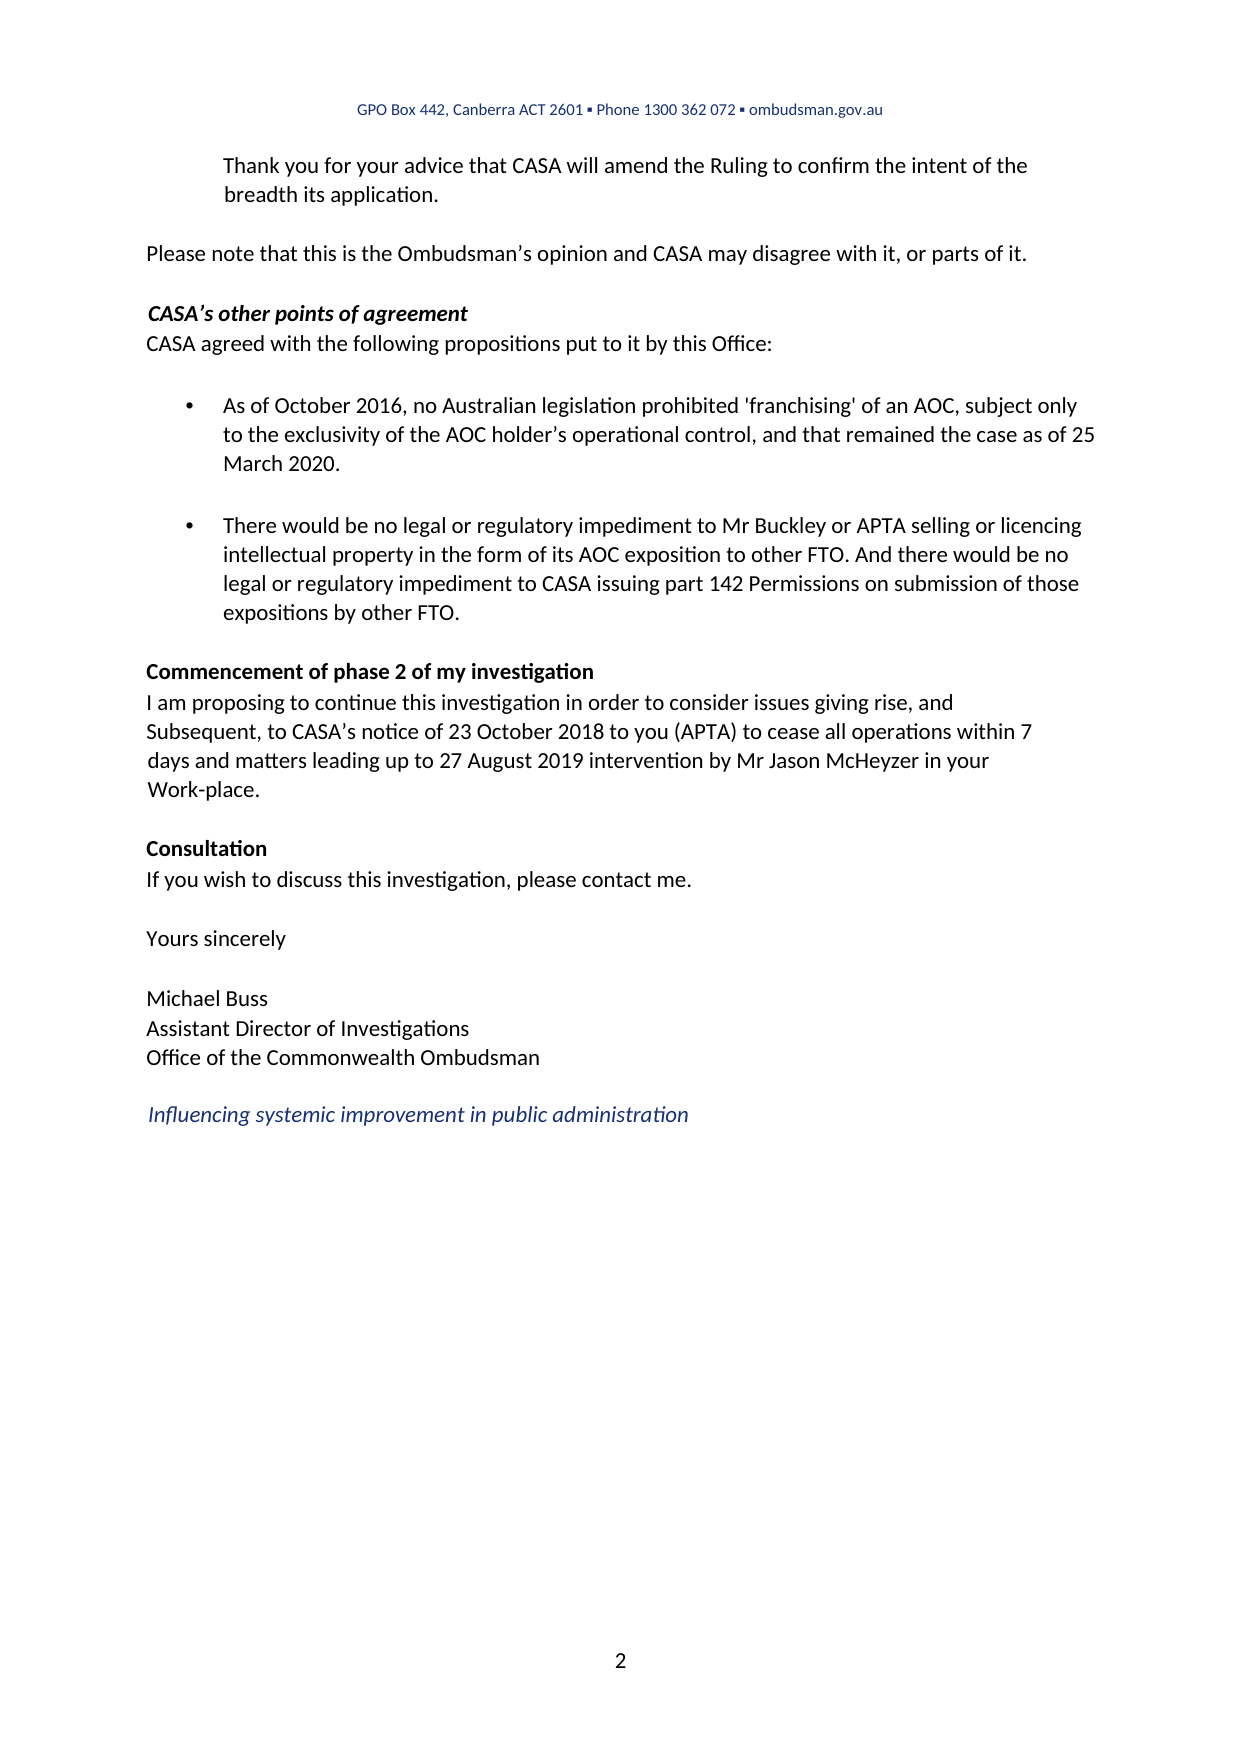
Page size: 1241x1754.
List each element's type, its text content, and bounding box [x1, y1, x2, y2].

text CASA agreed with the following propositions put to it by this Office: [146, 329, 1097, 357]
text Office of the Commonwealth Ombudsman [146, 1043, 1097, 1071]
text Thank you for your advice that CASA will amend the Ruling to confirm the intent of the breadth its application. [223, 151, 1097, 208]
text If you wish to discuss this investigation, please contact me. [146, 865, 1097, 893]
list There would be no legal or regulatory impediment to Mr Buckley or APTA selling or licencing intellectual property in the form of its AOC exposition to other FTO. And there would be no legal or regulatory impediment to CASA issuing part 142 Permissions on submission of those expositions by other FTO. [185, 511, 1097, 626]
text Assistant Director of Investigations [146, 1014, 1097, 1042]
subtitle Commencement of phase 2 of my investigation [146, 657, 1098, 686]
text Please note that this is the Ombudsman’s opinion and CASA may disagree with it, or parts of it. [146, 239, 1097, 267]
subtitle Consultation [146, 834, 1098, 863]
list As of October 2016, no Australian legislation prohibited 'franchising' of an AOC, subject only to the exclusivity of the AOC holder’s operational control, and that remained the case as of 25 March 2020. [185, 392, 1097, 477]
text 2 [148, 1646, 1093, 1674]
text CASA’s other points of agreement [148, 299, 1098, 327]
text Influencing systemic improvement in public administration [148, 1101, 1098, 1128]
text Subsequent, to CASA’s notice of 23 October 2018 to you (APTA) to cease all operations within 7 days and matters leading up to 27 August 2019 intervention by Mr Jason McHeyzer in your Work-place. [146, 717, 1036, 803]
text Yours sincerely [146, 924, 1097, 952]
text GPO Box 442, Canberra ACT 2601 ▪ Phone 1300 362 072 ▪ ombudsman.gov.au [148, 99, 1092, 119]
text Michael Buss [146, 984, 1097, 1012]
text I am proposing to continue this investigation in order to consider issues giving rise, and [146, 688, 1097, 716]
